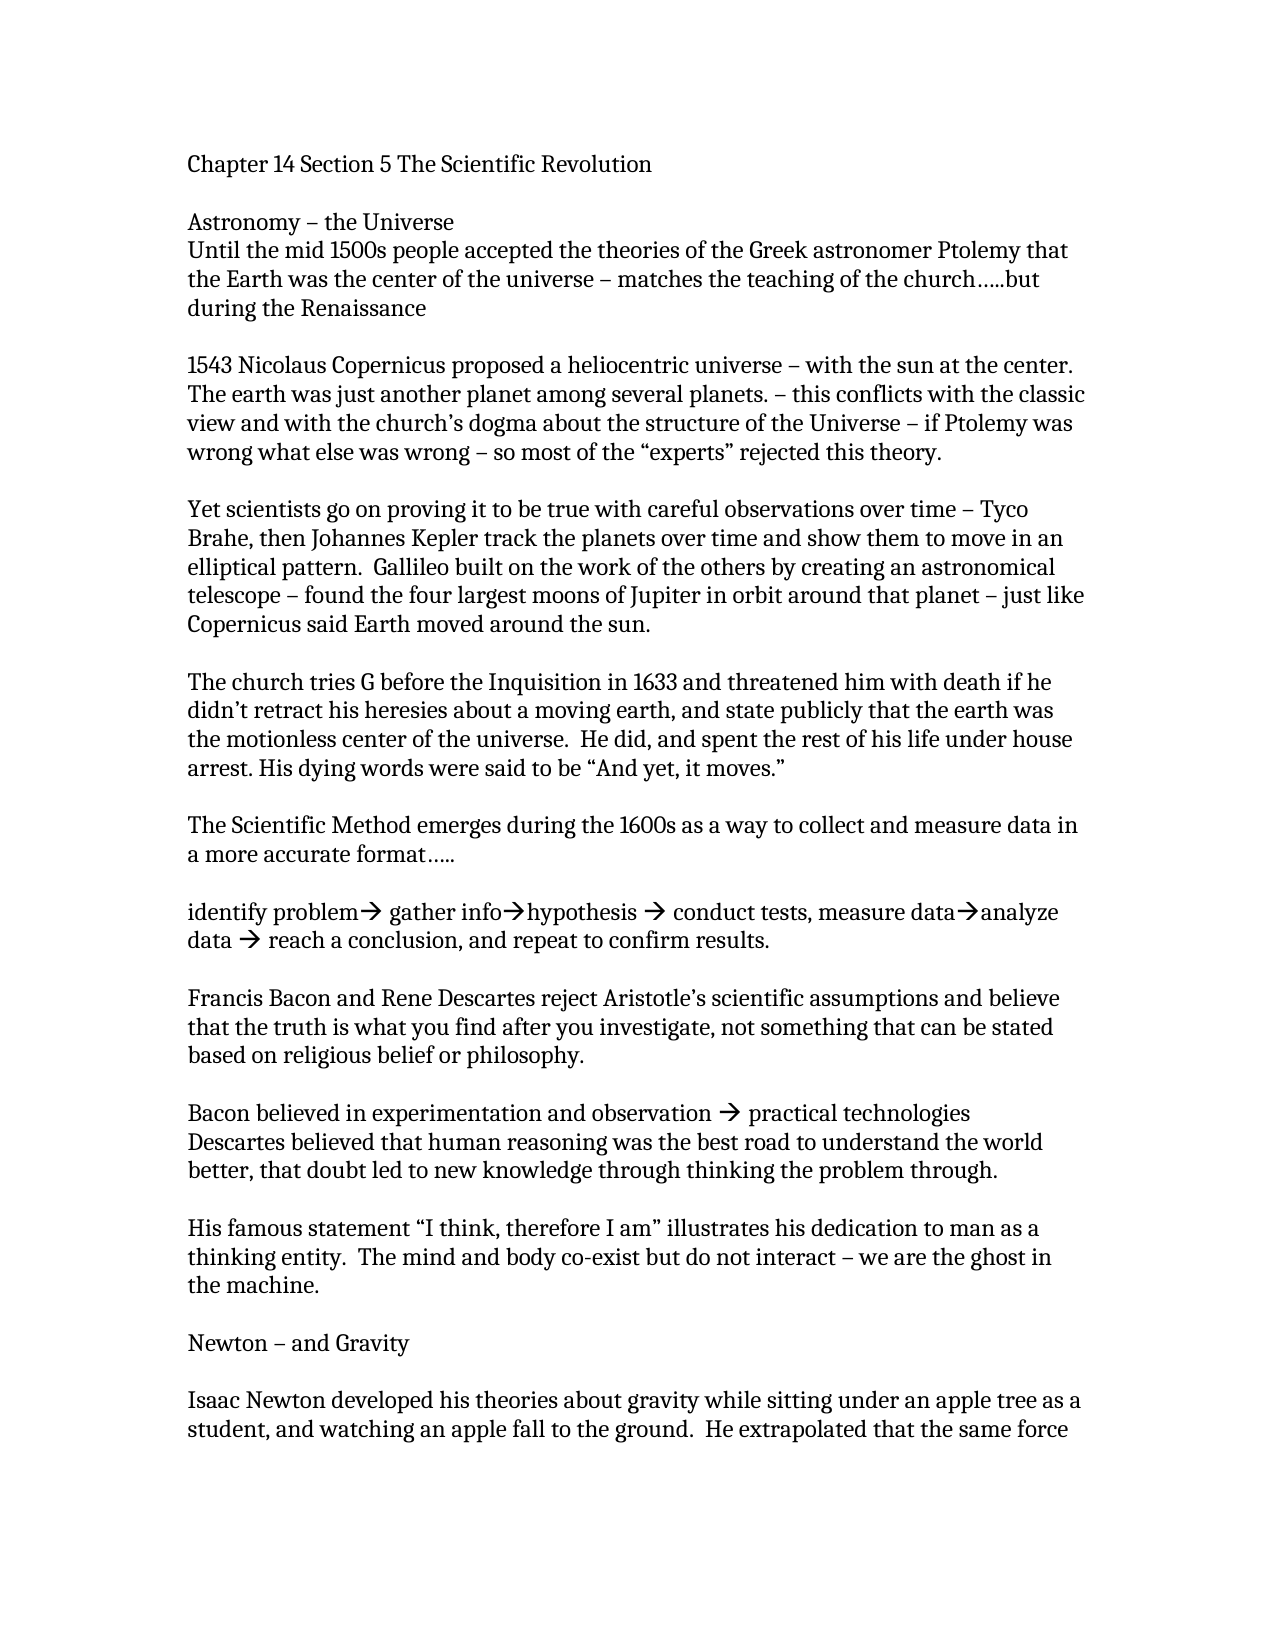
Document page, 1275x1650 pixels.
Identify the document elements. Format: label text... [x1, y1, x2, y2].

text Chapter 14 Section 5 The Scientific Revolution [187, 150, 1087, 179]
text Astronomy – the Universe [187, 207, 1087, 236]
text Newton – and Gravity [187, 1329, 1087, 1357]
text Descartes believed that human reasoning was the best road to understand the world better, that doubt led to new knowledge through thinking the problem through. [187, 1127, 1087, 1185]
text Bacon believed in experimentation and observation practical technologies [187, 1099, 1087, 1127]
text His famous statement “I think, therefore I am” illustrates his dedication to man as a thinking entity. The mind and body co-exist but do not interact – we are the ghost in the machine. [187, 1214, 1087, 1300]
text The Scientific Method emerges during the 1600s as a way to collect and measure data in a more accurate format….. [187, 811, 1087, 869]
text The church tries G before the Inquisition in 1633 and threatened him with death if he didn’t retract his heresies about a moving earth, and state publicly that the earth was the motionless center of the universe. He did, and spent the rest of his life under house arrest. His dying words were said to be “And yet, it moves.” [187, 667, 1087, 782]
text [187, 1386, 1087, 1444]
text Until the mid 1500s people accepted the theories of the Greek astronomer Ptolemy that the Earth was the center of the universe – matches the teaching of the church…..but during the Renaissance [187, 236, 1087, 322]
text identify problem gather infohypothesis conduct tests, measure dataanalyze data reach a conclusion, and repeat to confirm results. [187, 897, 1087, 955]
text Francis Bacon and Rene Descartes reject Aristotle’s scientific assumptions and believe that the truth is what you find after you investigate, not something that can be stated based on religious belief or philosophy. [187, 984, 1087, 1070]
text 1543 Nicolaus Copernicus proposed a heliocentric universe – with the sun at the center. The earth was just another planet among several planets. – this conflicts with the classic view and with the church’s dogma about the structure of the Universe – if Ptolemy was wrong what else was wrong – so most of the “experts” rejected this theory. [187, 351, 1087, 466]
text Yet scientists go on proving it to be true with careful observations over time – Tyco Brahe, then Johannes Kepler track the planets over time and show them to move in an elliptical pattern. Gallileo built on the work of the others by creating an astronomical telescope – found the four largest moons of Jupiter in orbit around that planet – just like Copernicus said Earth moved around the sun. [187, 495, 1087, 639]
